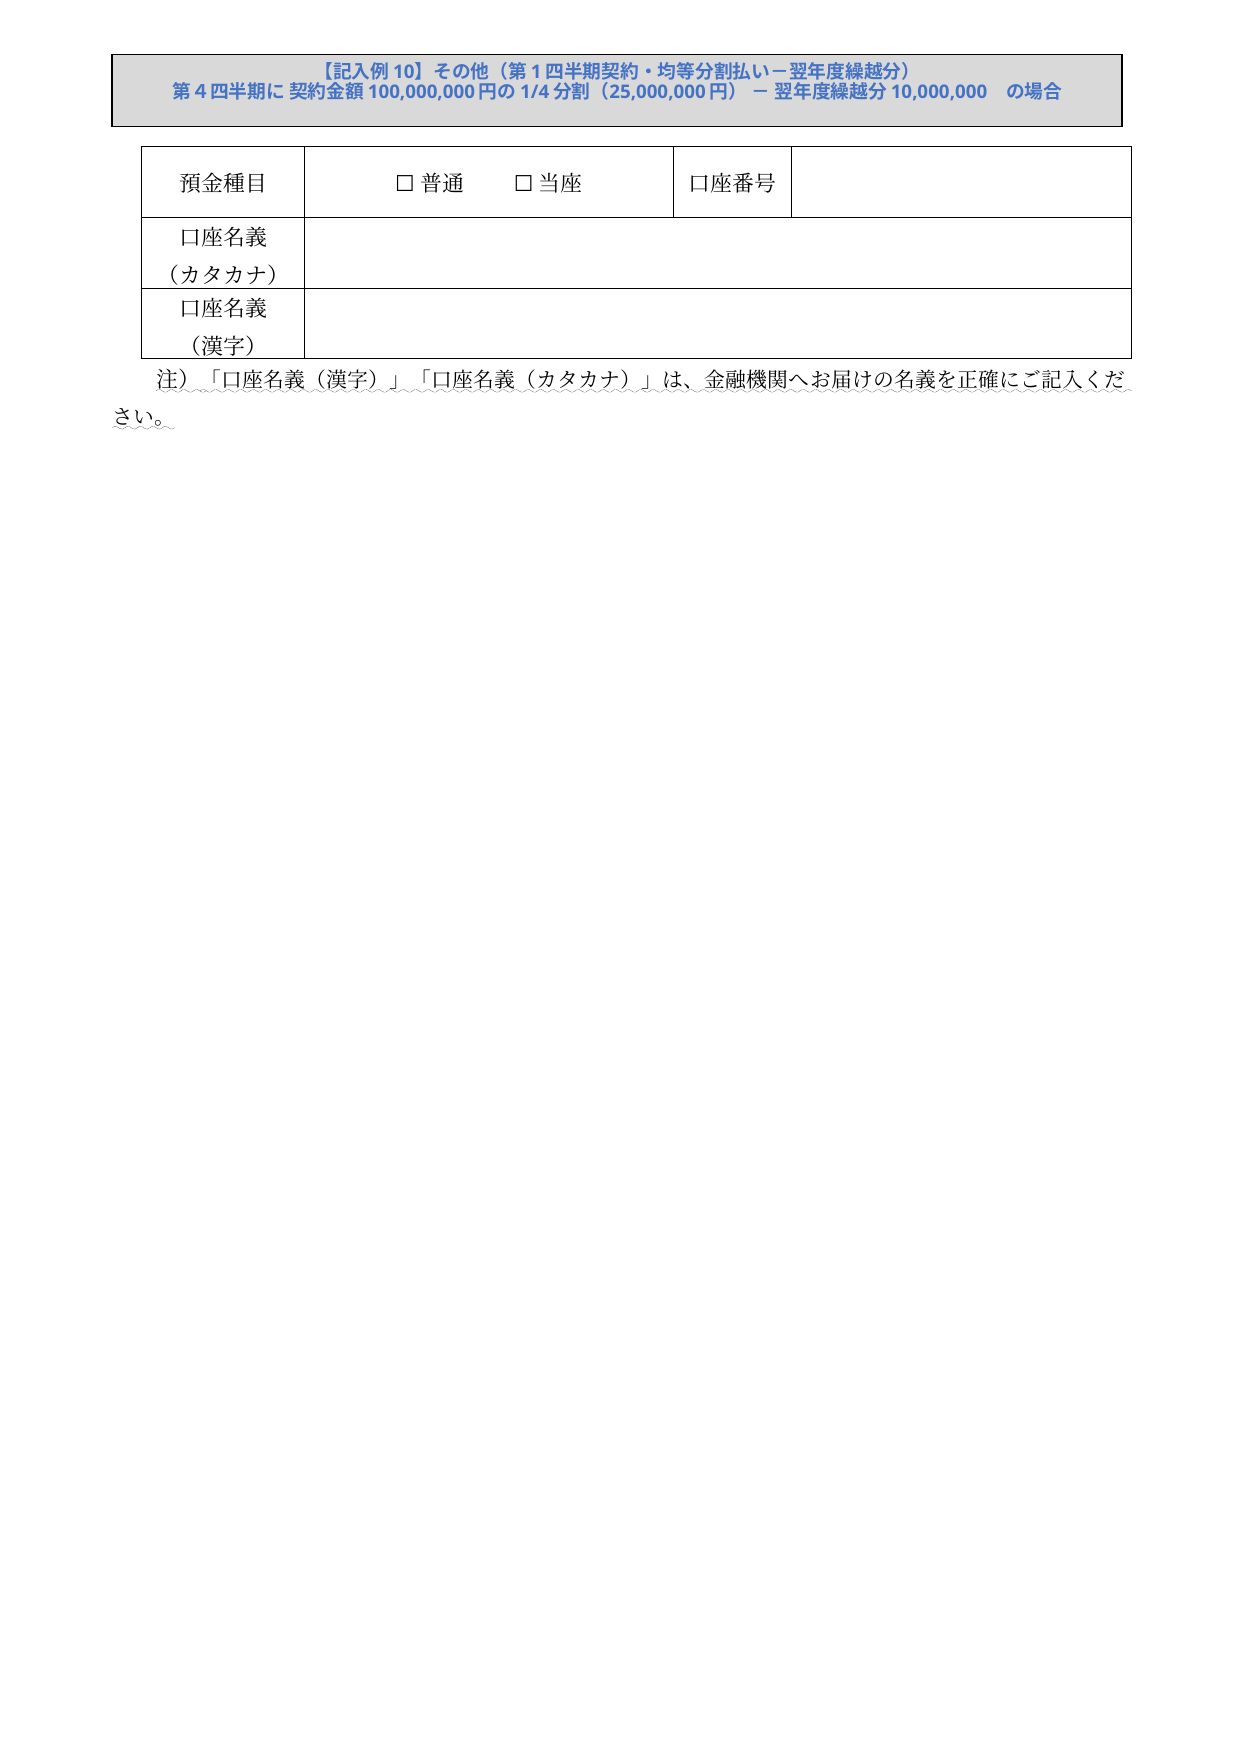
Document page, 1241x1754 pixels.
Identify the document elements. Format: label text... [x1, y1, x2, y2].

table_cell 口座名義 （カタカナ） [142, 218, 304, 287]
table_cell 口座番号 [674, 147, 791, 217]
text 注）「口座名義（漢字）」「口座名義（カタカナ）」は、金融機関へお届けの名義を正確にご記入ください。 [112, 359, 1128, 434]
table_cell [305, 289, 1131, 358]
table_cell [305, 218, 1131, 287]
table_cell 口座名義 （漢字） [142, 289, 304, 358]
table_cell [792, 147, 1131, 217]
table_cell 預金種目 [142, 147, 304, 217]
table_cell 普通 当座 [305, 147, 673, 217]
